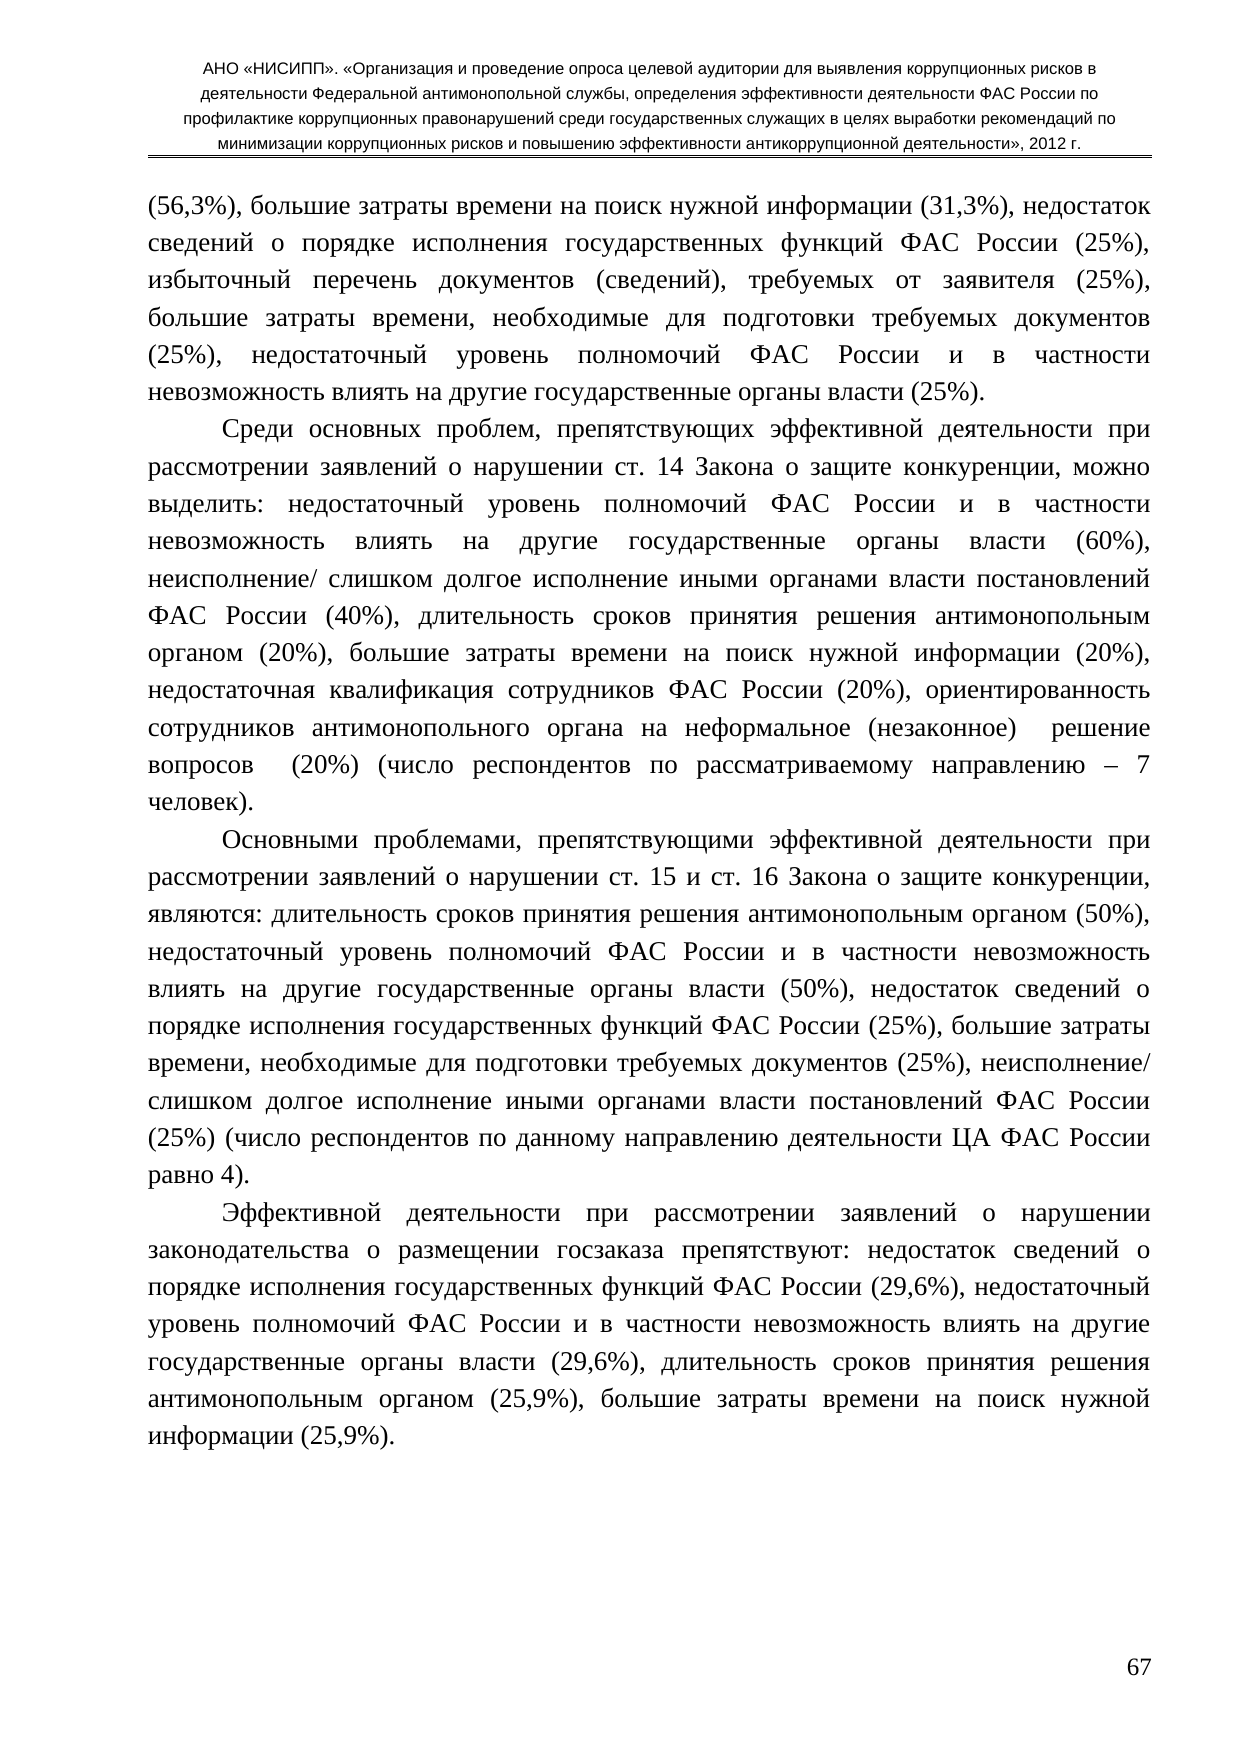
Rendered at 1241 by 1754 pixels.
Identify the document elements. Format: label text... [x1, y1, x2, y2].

list Среди основных проблем, препятствующих эффективной деятельности при рассмотрении заявлений о нарушении ст. 14 Закона о защите конкуренции, можно выделить: недостаточный уровень полномочий ФАС России и в частности невозможность влиять на другие государственные органы власти (60%), неисполнение/ слишком долгое исполнение иными органами власти постановлений ФАС России (40%), длительность сроков принятия решения антимонопольным органом (20%), большие затраты времени на поиск нужной информации (20%), недостаточная квалификация сотрудников ФАС России (20%), ориентированность сотрудников антимонопольного органа на неформальное (незаконное) решение вопросов (20%) (число респондентов по рассматриваемому направлению – 7 человек). [148, 412, 1152, 817]
list Основными проблемами, препятствующими эффективной деятельности при рассмотрении заявлений о нарушении ст. 15 и ст. 16 Закона о защите конкуренции, являются: длительность сроков принятия решения антимонопольным органом (50%), недостаточный уровень полномочий ФАС России и в частности невозможность влиять на другие государственные органы власти (50%), недостаток сведений о порядке исполнения государственных функций ФАС России (25%), большие затраты времени, необходимые для подготовки требуемых документов (25%), неисполнение/ слишком долгое исполнение иными органами власти постановлений ФАС России (25%) (число респондентов по данному направлению деятельности ЦА ФАС России равно 4). [148, 823, 1152, 1189]
list Эффективной деятельности при рассмотрении заявлений о нарушении законодательства о размещении госзаказа препятствуют: недостаток сведений о порядке исполнения государственных функций ФАС России (29,6%), недостаточный уровень полномочий ФАС России и в частности невозможность влиять на другие государственные органы власти (29,6%), длительность сроков принятия решения антимонопольным органом (25,9%), большие затраты времени на поиск нужной информации (25,9%). [148, 1196, 1152, 1451]
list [148, 189, 1152, 406]
